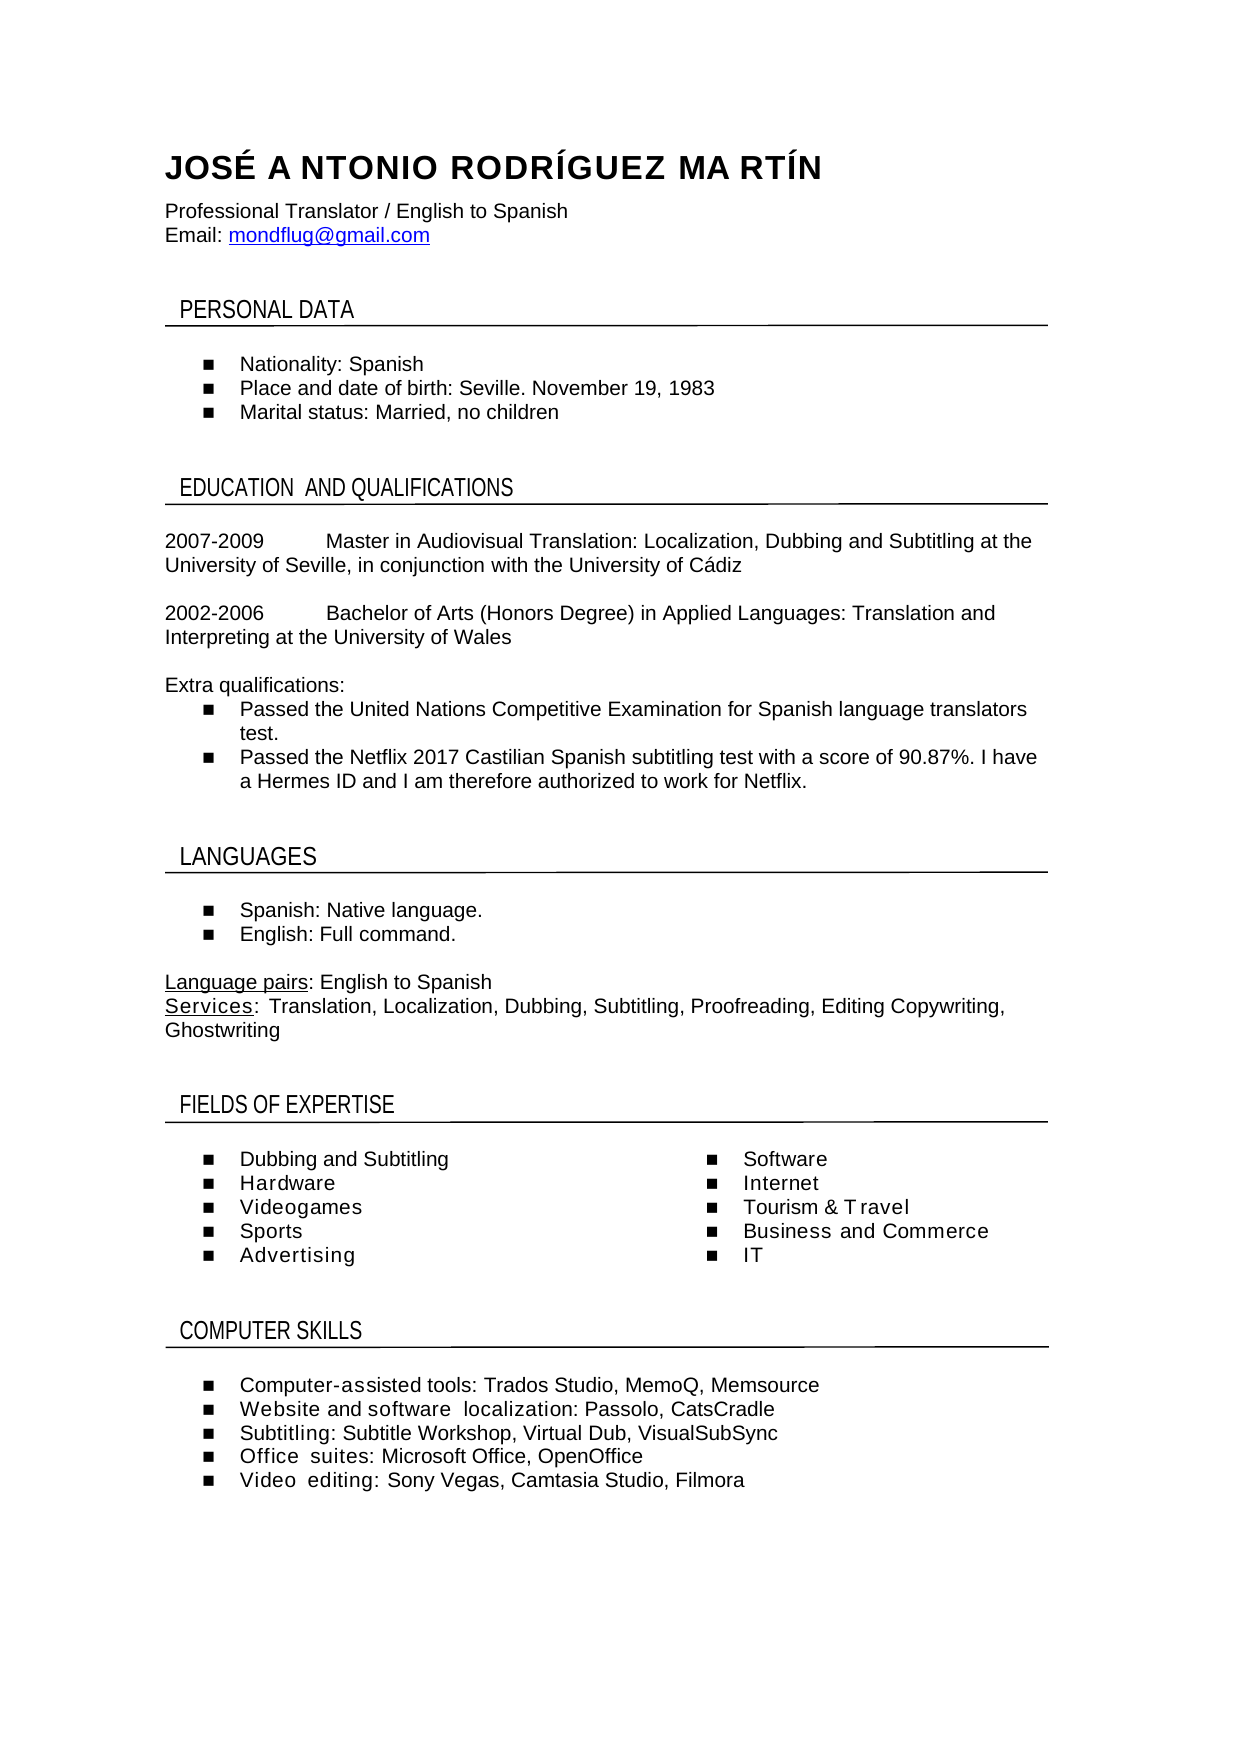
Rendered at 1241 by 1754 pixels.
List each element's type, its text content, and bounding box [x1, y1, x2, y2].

subtitle COMPUTER SKILLS [164, 1315, 1046, 1344]
list English: Full command. [202, 922, 1096, 946]
list Dubbing and Subtitling [202, 1147, 593, 1171]
text Extra qualifications: [164, 673, 1056, 697]
text 2007-2009 Master in Audiovisual Translation: Localization, Dubbing and Subtitling at the University of Seville, in conjunction with the University of Cádiz [164, 529, 1055, 577]
subtitle FIELDS OF EXPERTISE [164, 1089, 1055, 1119]
list Office suites: Microsoft Office, OpenOffice [202, 1444, 1096, 1468]
list Internet [706, 1171, 1096, 1195]
list Place and date of birth: Seville. November 19, 1983 [202, 376, 1096, 400]
list Computer-assisted tools: Trados Studio, MemoQ, Memsource [202, 1372, 1096, 1396]
text Professional Translator / English to Spanish [164, 199, 1055, 223]
list Videogames [202, 1195, 593, 1219]
subtitle PERSONAL DATA [164, 294, 1055, 324]
list Passed the United Nations Competitive Examination for Spanish language translators test. [202, 697, 1056, 745]
text Email: mondflug@gmail.com [164, 223, 1055, 247]
list Marital status: Married, no children [202, 400, 1096, 424]
subtitle LANGUAGES [164, 841, 1055, 870]
list Website and software localization: Passolo, CatsCradle [202, 1396, 1096, 1420]
list Hardware [202, 1171, 593, 1195]
list Business and Commerce [706, 1219, 1096, 1243]
list Sports [202, 1219, 593, 1243]
list IT [706, 1243, 1096, 1267]
list Spanish: Native language. [202, 898, 1096, 922]
list Nationality: Spanish [202, 352, 1096, 376]
text JOSÉ A NTONIO RODRÍGUEZ MA RTÍN [164, 148, 1055, 186]
list Passed the Netflix 2017 Castilian Spanish subtitling test with a score of 90.87%. I have a Hermes ID and I am therefore authorized to work for Netflix. [202, 745, 1056, 793]
list Video editing: Sony Vegas, Camtasia Studio, Filmora [202, 1468, 1096, 1492]
list Software [706, 1147, 1096, 1171]
subtitle EDUCATION AND QUALIFICATIONS [164, 472, 1055, 502]
list Tourism & Travel [706, 1195, 1096, 1219]
text 2002-2006 Bachelor of Arts (Honors Degree) in Applied Languages: Translation and Interpreting at the University of Wales [164, 601, 1056, 649]
list Advertising [202, 1243, 593, 1267]
list Subtitling: Subtitle Workshop, Virtual Dub, VisualSubSync [202, 1420, 1096, 1444]
text Language pairs: English to Spanish [164, 970, 1055, 994]
text Services: Translation, Localization, Dubbing, Subtitling, Proofreading, Editing Copywriting, Ghostwriting [164, 994, 1096, 1042]
